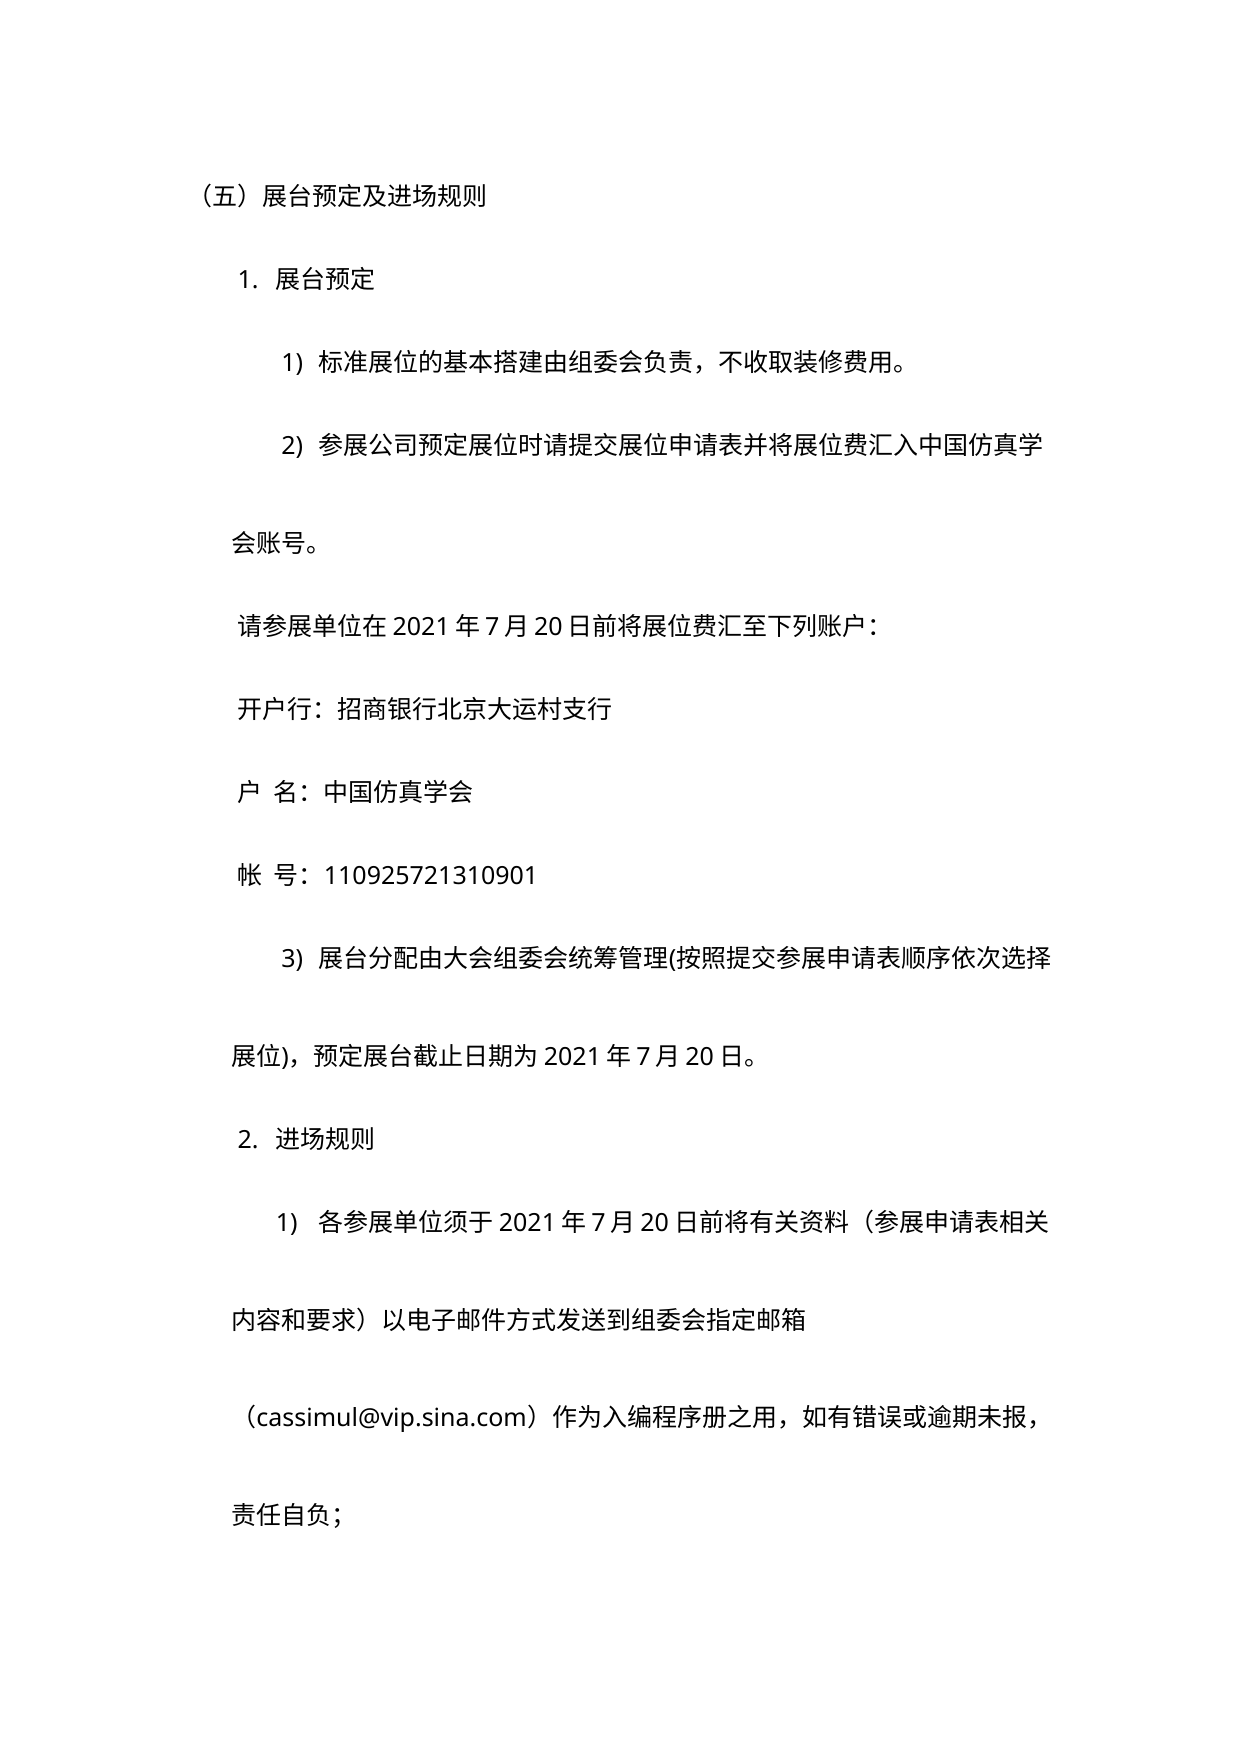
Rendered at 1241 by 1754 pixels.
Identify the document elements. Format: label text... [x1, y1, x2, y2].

list 参展公司预定展位时请提交展位申请表并将展位费汇入中国仿真学会账号。 [231, 411, 1053, 574]
list 标准展位的基本搭建由组委会负责，不收取装修费用。 [231, 328, 1053, 393]
list 开户行：招商银行北京大运村支行 [187, 675, 1053, 740]
list 请参展单位在2021年7月20日前将展位费汇至下列账户： [187, 592, 1053, 657]
list 展台预定及进场规则 [187, 162, 1053, 227]
list 帐 号：110925721310901 [187, 841, 1053, 906]
list 户 名：中国仿真学会 [187, 758, 1053, 823]
list 各参展单位须于2021年7月20日前将有关资料（参展申请表相关内容和要求）以电子邮件方式发送到组委会指定邮箱（cassimul@vip.sina.com）作为入编程序册之用，如有错误或逾期未报，责任自负； [231, 1188, 1053, 1546]
list 展台预定 [187, 245, 1053, 310]
list 展台分配由大会组委会统筹管理(按照提交参展申请表顺序依次选择展位)，预定展台截止日期为2021年7月20日。 [231, 924, 1053, 1087]
list 进场规则 [187, 1105, 1053, 1170]
